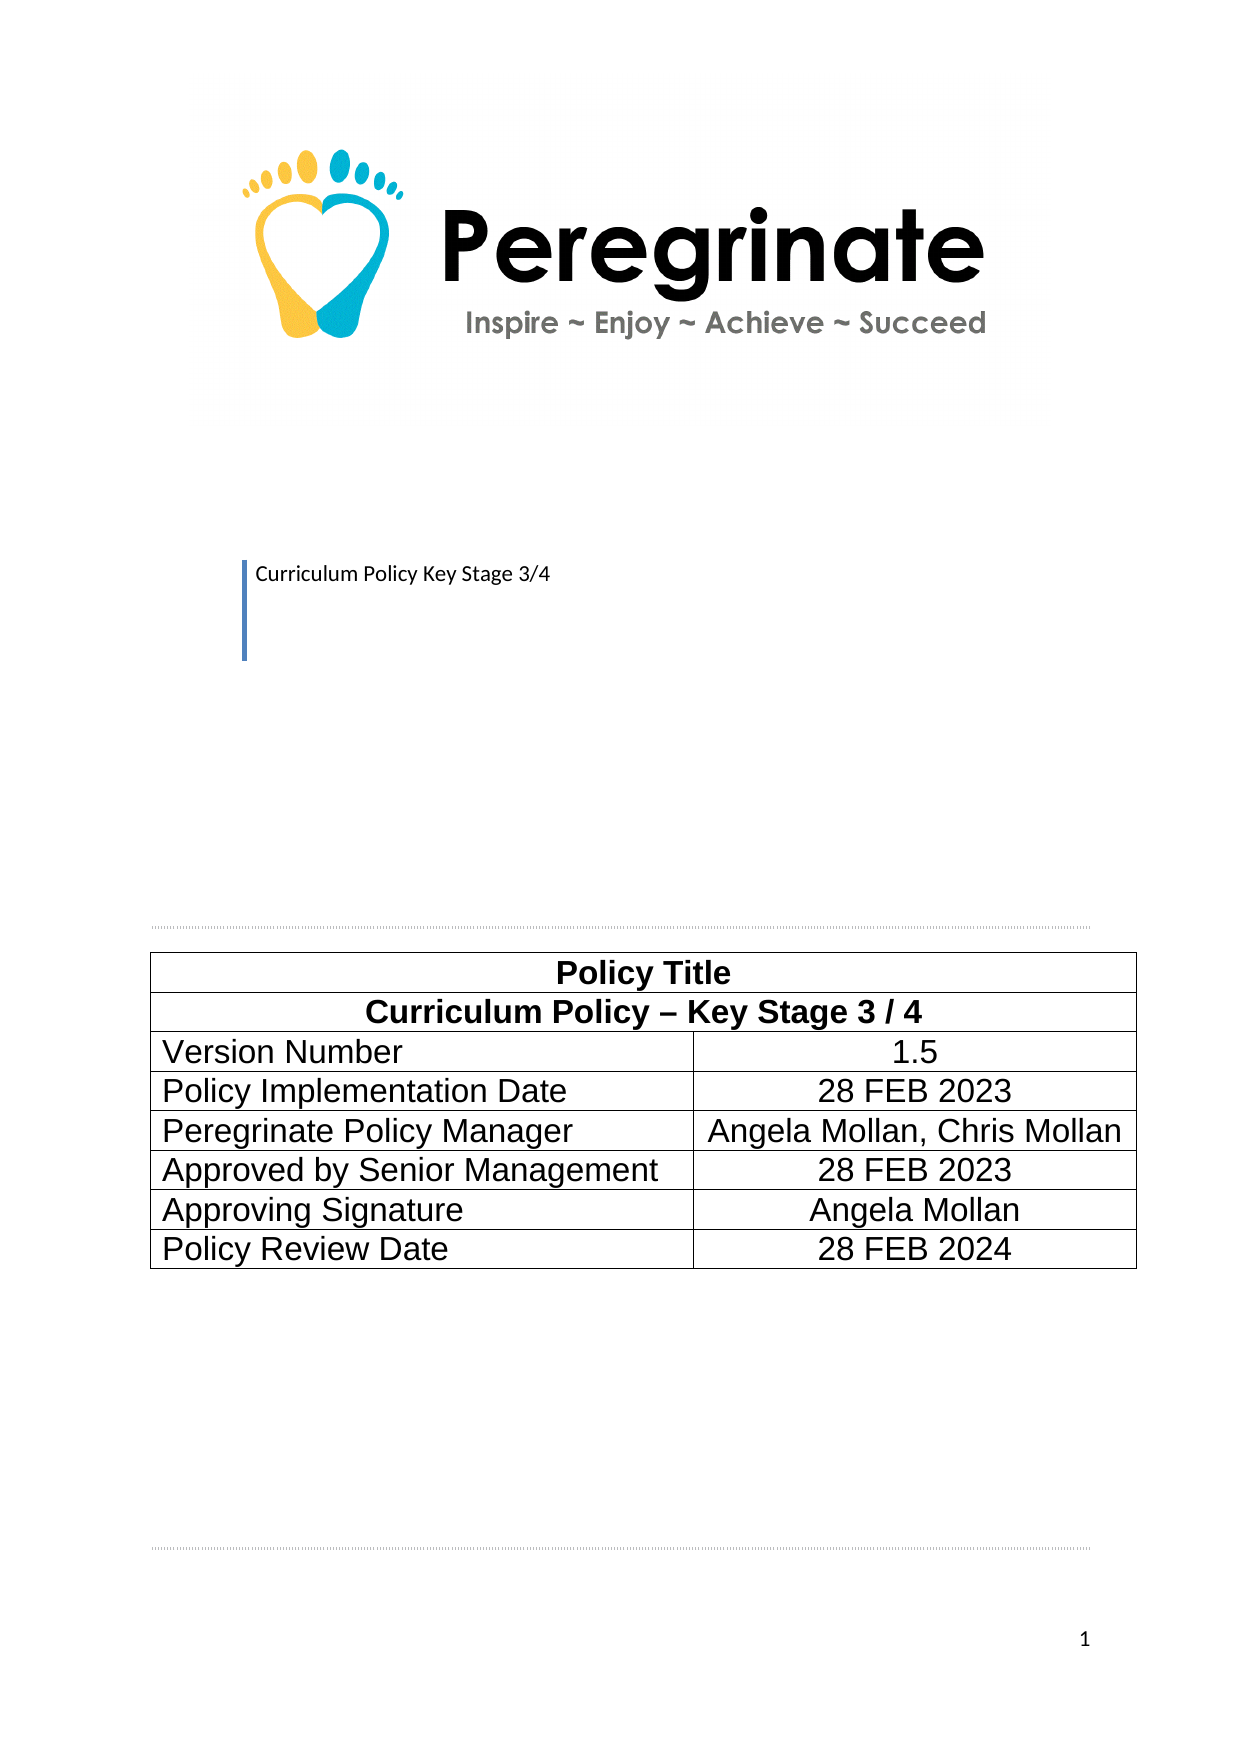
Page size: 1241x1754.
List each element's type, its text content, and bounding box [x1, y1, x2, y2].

table_header [247, 560, 996, 587]
table_cell Approving Signature [151, 1190, 693, 1228]
table_cell Policy Implementation Date [151, 1072, 693, 1110]
table_cell 28 FEB 2023 [694, 1151, 1136, 1189]
table_cell Angela Mollan, Chris Mollan [694, 1111, 1136, 1149]
table_cell Approved by Senior Management [151, 1151, 693, 1189]
table_cell Policy Review Date [151, 1230, 693, 1268]
table_header Policy Title [151, 953, 1136, 992]
table_cell 28 FEB 2024 [694, 1230, 1136, 1268]
table_cell 28 FEB 2023 [694, 1072, 1136, 1110]
table_cell Curriculum Policy – Key Stage 3 / 4 [151, 993, 1136, 1031]
table_cell Angela Mollan [694, 1190, 1136, 1228]
table_cell Peregrinate Policy Manager [151, 1111, 693, 1149]
table_cell 1.5 [694, 1032, 1136, 1071]
picture [188, 73, 1052, 426]
table_cell Version Number [151, 1032, 693, 1071]
